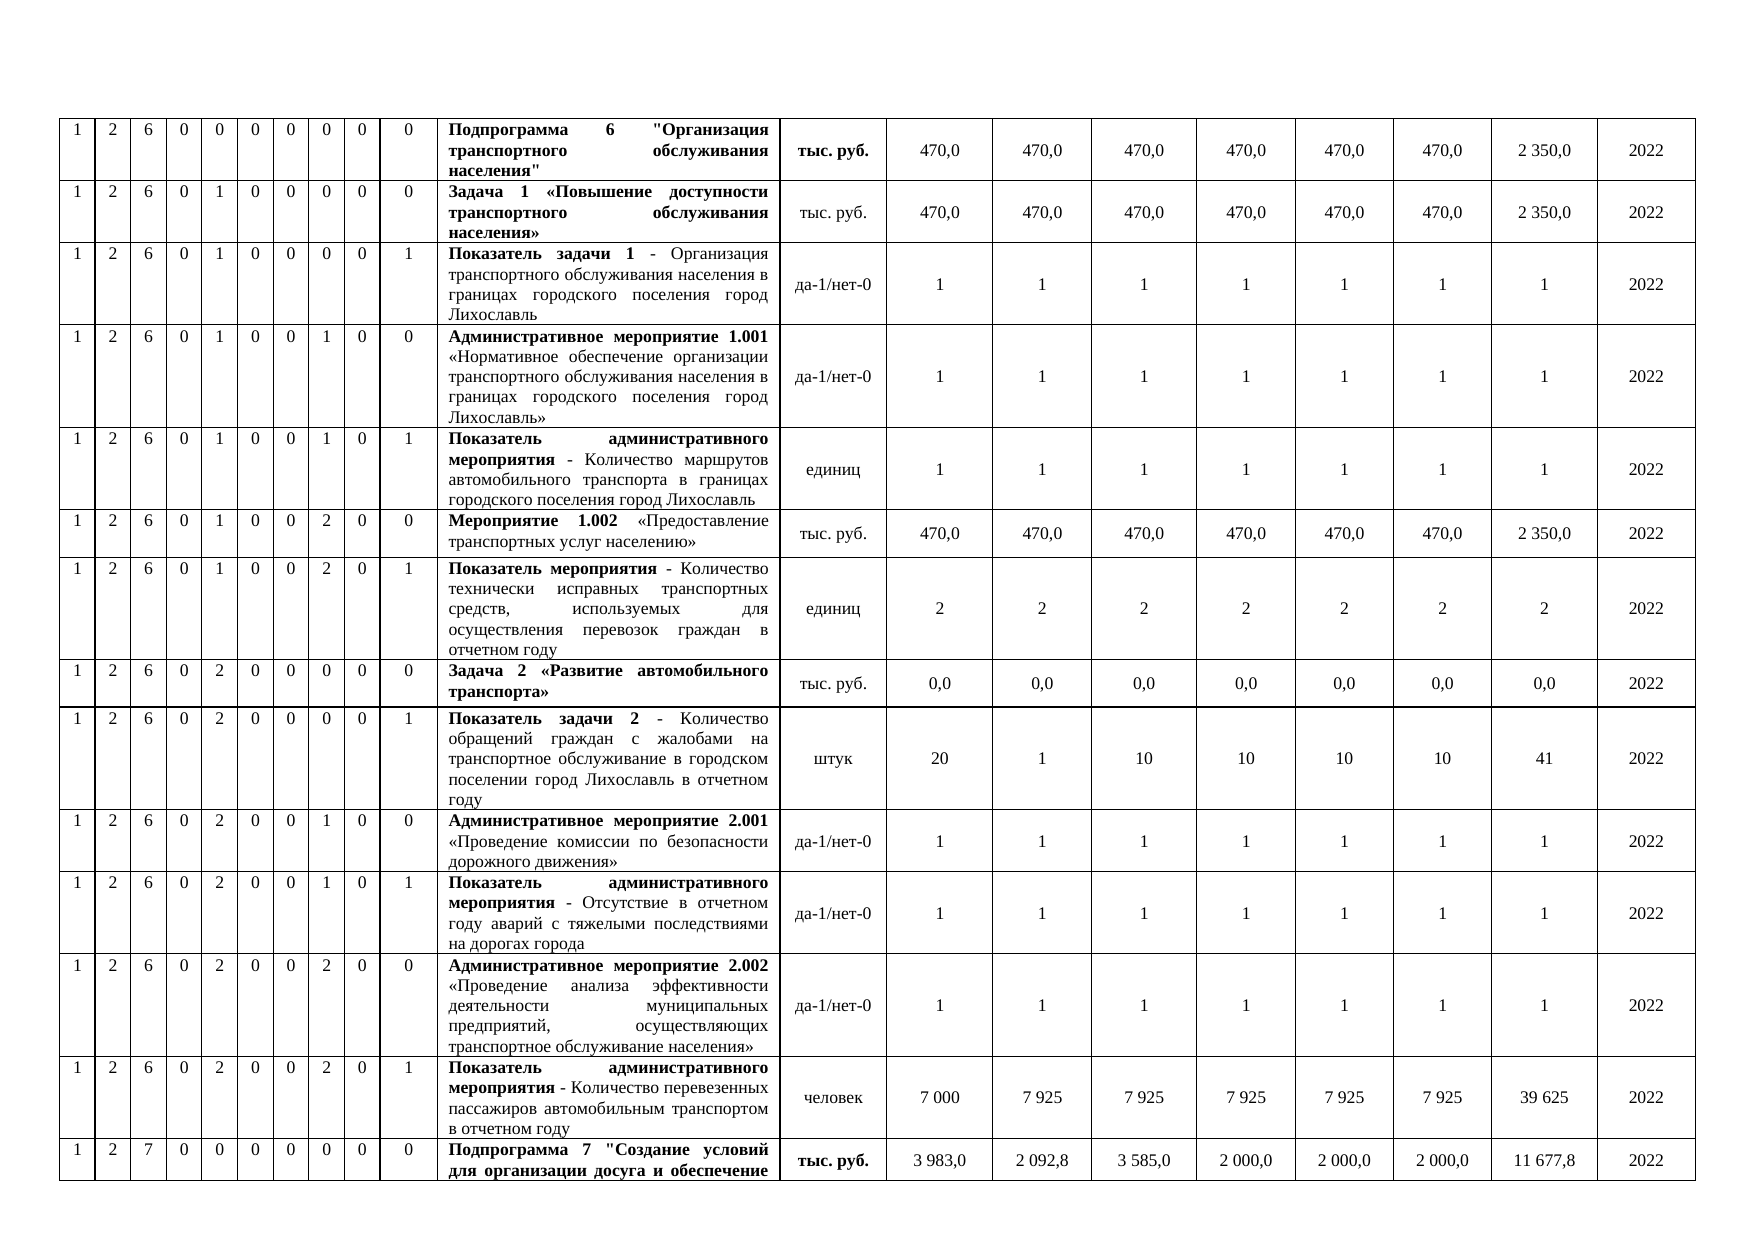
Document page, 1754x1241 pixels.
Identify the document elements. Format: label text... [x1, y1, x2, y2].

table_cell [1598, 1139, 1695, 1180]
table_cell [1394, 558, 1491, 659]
table_cell 1 [202, 181, 237, 242]
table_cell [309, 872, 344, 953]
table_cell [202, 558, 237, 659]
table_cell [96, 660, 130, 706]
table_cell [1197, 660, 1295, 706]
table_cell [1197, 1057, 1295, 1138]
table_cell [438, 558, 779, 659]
table_cell 0 [167, 119, 201, 180]
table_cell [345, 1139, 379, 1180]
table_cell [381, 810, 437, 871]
table_cell 1 [60, 325, 94, 427]
table_cell 0 [309, 181, 344, 242]
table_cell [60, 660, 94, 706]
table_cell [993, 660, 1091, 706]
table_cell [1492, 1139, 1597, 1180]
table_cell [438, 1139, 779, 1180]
table_cell 6 [131, 510, 166, 557]
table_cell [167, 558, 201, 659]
table_cell 1 [887, 325, 992, 427]
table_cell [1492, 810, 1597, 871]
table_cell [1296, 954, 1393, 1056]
table_cell 470,0 [1394, 119, 1491, 180]
table_cell 1 [60, 119, 94, 180]
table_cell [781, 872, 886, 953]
table_cell 470,0 [887, 181, 992, 242]
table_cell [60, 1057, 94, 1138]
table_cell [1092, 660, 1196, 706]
table_cell да-1/нет-0 [781, 243, 886, 324]
table_cell да-1/нет-0 [781, 325, 886, 427]
table_cell 0 [345, 510, 379, 557]
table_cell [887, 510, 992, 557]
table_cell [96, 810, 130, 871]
table_cell 6 [131, 181, 166, 242]
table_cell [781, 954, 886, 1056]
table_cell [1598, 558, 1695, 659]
table_cell 1 [1492, 428, 1597, 509]
table_cell 2 350,0 [1492, 181, 1597, 242]
table_cell 2 [309, 510, 344, 557]
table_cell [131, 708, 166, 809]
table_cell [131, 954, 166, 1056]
table_cell 0 [238, 119, 273, 180]
table_cell 1 [1197, 243, 1295, 324]
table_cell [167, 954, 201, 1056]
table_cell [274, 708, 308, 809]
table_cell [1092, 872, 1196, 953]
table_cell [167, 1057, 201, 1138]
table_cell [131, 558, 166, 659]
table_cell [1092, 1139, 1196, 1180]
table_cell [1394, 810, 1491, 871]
table_cell 0 [345, 119, 379, 180]
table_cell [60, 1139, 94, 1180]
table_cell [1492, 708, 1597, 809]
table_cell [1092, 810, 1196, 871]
table_cell 470,0 [1394, 181, 1491, 242]
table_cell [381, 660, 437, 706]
table_cell Задача 1 «Повышение доступности транспортного обслуживания населения» [438, 181, 779, 242]
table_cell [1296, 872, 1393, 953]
table_cell 6 [131, 119, 166, 180]
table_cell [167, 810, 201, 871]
table_cell 2 [96, 325, 130, 427]
table_cell 1 [381, 428, 437, 509]
table_cell 1 [309, 428, 344, 509]
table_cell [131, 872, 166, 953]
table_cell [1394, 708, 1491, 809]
table_cell 0 [381, 510, 437, 557]
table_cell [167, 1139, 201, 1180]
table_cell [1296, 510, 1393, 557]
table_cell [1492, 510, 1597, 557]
table_cell 470,0 [993, 119, 1091, 180]
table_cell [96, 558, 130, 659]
table_cell 1 [202, 510, 237, 557]
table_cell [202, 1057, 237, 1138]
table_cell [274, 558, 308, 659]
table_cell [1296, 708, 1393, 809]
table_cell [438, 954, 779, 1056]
table_cell 0 [238, 510, 273, 557]
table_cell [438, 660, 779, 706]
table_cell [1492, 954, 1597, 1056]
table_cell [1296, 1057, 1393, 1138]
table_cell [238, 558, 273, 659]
table_cell 1 [1197, 428, 1295, 509]
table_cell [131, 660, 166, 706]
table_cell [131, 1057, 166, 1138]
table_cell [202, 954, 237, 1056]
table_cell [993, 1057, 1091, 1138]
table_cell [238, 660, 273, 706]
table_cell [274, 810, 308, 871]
table_cell 0 [309, 119, 344, 180]
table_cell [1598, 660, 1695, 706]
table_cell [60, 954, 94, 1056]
table_cell 1 [309, 325, 344, 427]
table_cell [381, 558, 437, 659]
table_cell 470,0 [1197, 181, 1295, 242]
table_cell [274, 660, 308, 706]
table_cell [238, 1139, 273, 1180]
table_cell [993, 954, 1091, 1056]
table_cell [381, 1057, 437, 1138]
table_cell 0 [274, 325, 308, 427]
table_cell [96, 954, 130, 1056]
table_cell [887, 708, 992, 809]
table_cell тыс. руб. [781, 119, 886, 180]
table_cell 2 [96, 119, 130, 180]
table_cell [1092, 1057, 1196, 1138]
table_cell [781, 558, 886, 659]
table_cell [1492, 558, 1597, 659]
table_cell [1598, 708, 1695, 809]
table_cell 6 [131, 243, 166, 324]
table_cell 1 [381, 243, 437, 324]
table_cell тыс. руб. [781, 510, 886, 557]
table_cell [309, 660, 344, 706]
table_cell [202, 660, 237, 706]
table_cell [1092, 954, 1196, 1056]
table_cell 6 [131, 325, 166, 427]
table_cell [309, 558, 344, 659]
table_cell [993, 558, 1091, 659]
table_cell 0 [381, 325, 437, 427]
table_cell 2 350,0 [1492, 119, 1597, 180]
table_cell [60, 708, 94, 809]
table_cell 2022 [1598, 428, 1695, 509]
table_cell 1 [1492, 243, 1597, 324]
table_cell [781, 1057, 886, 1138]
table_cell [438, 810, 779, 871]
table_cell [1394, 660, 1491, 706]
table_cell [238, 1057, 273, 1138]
table_cell 2 [96, 243, 130, 324]
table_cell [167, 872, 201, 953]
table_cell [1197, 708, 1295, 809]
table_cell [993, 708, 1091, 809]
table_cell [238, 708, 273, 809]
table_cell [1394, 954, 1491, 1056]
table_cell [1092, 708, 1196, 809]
table_cell 2022 [1598, 181, 1695, 242]
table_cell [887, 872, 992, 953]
table_cell 0 [274, 428, 308, 509]
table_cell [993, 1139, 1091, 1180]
table_cell 0 [345, 243, 379, 324]
table_cell 1 [60, 243, 94, 324]
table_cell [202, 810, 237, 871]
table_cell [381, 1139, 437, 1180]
table_cell 470,0 [1296, 119, 1393, 180]
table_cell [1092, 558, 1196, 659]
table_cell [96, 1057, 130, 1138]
table_cell 1 [1296, 243, 1393, 324]
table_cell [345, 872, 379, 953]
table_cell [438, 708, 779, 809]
table_cell Мероприятие 1.002 «Предоставление транспортных услуг населению» [438, 510, 779, 557]
table_cell 1 [60, 510, 94, 557]
table_cell 1 [1394, 428, 1491, 509]
table_cell 0 [167, 510, 201, 557]
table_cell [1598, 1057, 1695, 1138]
table_cell 1 [993, 325, 1091, 427]
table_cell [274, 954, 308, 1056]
table_cell 0 [202, 119, 237, 180]
table_cell 1 [993, 428, 1091, 509]
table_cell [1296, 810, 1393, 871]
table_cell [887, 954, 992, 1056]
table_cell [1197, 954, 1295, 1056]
table_cell 0 [274, 243, 308, 324]
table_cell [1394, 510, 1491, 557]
table_cell 0 [238, 428, 273, 509]
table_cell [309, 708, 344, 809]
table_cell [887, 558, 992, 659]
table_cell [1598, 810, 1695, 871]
table_cell 470,0 [887, 119, 992, 180]
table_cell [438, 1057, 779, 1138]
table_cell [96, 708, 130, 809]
table_cell 2 [96, 510, 130, 557]
table_cell 470,0 [1092, 181, 1196, 242]
table_cell 1 [1197, 325, 1295, 427]
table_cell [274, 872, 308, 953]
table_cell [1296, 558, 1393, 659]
table_cell 1 [60, 428, 94, 509]
table_cell тыс. руб. [781, 181, 886, 242]
table_cell 0 [238, 181, 273, 242]
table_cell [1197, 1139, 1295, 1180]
table_cell 0 [345, 428, 379, 509]
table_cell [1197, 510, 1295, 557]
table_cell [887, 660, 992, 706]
table_cell 1 [202, 428, 237, 509]
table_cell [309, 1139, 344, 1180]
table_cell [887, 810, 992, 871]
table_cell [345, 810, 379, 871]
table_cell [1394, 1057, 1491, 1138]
table_cell 2 [96, 181, 130, 242]
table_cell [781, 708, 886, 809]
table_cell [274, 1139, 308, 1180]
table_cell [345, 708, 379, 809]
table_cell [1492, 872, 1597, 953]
table_cell 470,0 [993, 181, 1091, 242]
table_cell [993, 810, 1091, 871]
table_cell 470,0 [1296, 181, 1393, 242]
table_cell 1 [202, 243, 237, 324]
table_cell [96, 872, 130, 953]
table_cell 0 [381, 119, 437, 180]
table_cell Подпрограмма 6 "Организация транспортного обслуживания населения" [438, 119, 779, 180]
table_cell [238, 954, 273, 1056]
table_cell 0 [345, 181, 379, 242]
table_cell Показатель задачи 1 - Организация транспортного обслуживания населения в границах городского поселения город Лихославль [438, 243, 779, 324]
table_cell 1 [1492, 325, 1597, 427]
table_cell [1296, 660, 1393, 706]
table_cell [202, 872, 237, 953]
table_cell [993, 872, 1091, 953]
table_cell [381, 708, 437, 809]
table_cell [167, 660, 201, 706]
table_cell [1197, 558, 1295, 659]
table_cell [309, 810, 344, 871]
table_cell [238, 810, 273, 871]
table_cell 0 [167, 428, 201, 509]
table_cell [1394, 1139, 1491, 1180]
table_cell 1 [1394, 243, 1491, 324]
table_cell 0 [274, 119, 308, 180]
table_cell 1 [887, 428, 992, 509]
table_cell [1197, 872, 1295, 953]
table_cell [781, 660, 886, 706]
table_cell 1 [1296, 428, 1393, 509]
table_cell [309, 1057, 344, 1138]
table_cell 1 [1092, 325, 1196, 427]
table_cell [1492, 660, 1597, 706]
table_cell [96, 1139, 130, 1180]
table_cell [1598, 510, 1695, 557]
table_cell 0 [167, 243, 201, 324]
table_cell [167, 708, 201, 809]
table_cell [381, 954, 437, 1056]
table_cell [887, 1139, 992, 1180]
table_cell 6 [131, 428, 166, 509]
table_cell 2 [96, 428, 130, 509]
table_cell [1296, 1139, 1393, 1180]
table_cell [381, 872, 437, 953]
table_cell 0 [238, 325, 273, 427]
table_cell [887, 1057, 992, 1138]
table_cell 1 [1296, 325, 1393, 427]
table_cell 2022 [1598, 325, 1695, 427]
table_cell 1 [1092, 428, 1196, 509]
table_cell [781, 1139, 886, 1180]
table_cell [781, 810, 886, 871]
table_cell 1 [60, 181, 94, 242]
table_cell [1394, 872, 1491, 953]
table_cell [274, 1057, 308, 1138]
table_cell 1 [993, 243, 1091, 324]
table_cell 0 [274, 181, 308, 242]
table_cell 1 [887, 243, 992, 324]
table_cell 0 [238, 243, 273, 324]
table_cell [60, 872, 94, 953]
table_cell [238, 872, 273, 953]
table_cell 470,0 [1197, 119, 1295, 180]
table_cell 0 [309, 243, 344, 324]
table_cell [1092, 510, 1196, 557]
table_cell 0 [167, 325, 201, 427]
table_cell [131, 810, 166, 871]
table_cell 0 [345, 325, 379, 427]
table_cell 2022 [1598, 119, 1695, 180]
table_cell 0 [274, 510, 308, 557]
table_cell 0 [381, 181, 437, 242]
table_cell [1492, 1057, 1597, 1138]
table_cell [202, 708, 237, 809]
table_cell 470,0 [1092, 119, 1196, 180]
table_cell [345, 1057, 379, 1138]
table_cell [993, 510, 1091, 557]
table_cell единиц [781, 428, 886, 509]
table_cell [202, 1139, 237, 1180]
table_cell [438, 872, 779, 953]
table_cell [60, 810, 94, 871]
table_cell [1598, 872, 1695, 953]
table_cell Показатель административного мероприятия - Количество маршрутов автомобильного транспорта в границах городского поселения город Лихославль [438, 428, 779, 509]
table_cell 1 [1092, 243, 1196, 324]
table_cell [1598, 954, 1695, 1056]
table_cell 0 [167, 181, 201, 242]
table_cell 2022 [1598, 243, 1695, 324]
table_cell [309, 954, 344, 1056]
table_cell Административное мероприятие 1.001 «Нормативное обеспечение организации транспортного обслуживания населения в границах городского поселения город Лихославль» [438, 325, 779, 427]
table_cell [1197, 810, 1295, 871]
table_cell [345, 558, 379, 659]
table_cell 1 [202, 325, 237, 427]
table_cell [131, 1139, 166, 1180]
table_cell 1 [1394, 325, 1491, 427]
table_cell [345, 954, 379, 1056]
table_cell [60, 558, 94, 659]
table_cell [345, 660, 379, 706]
